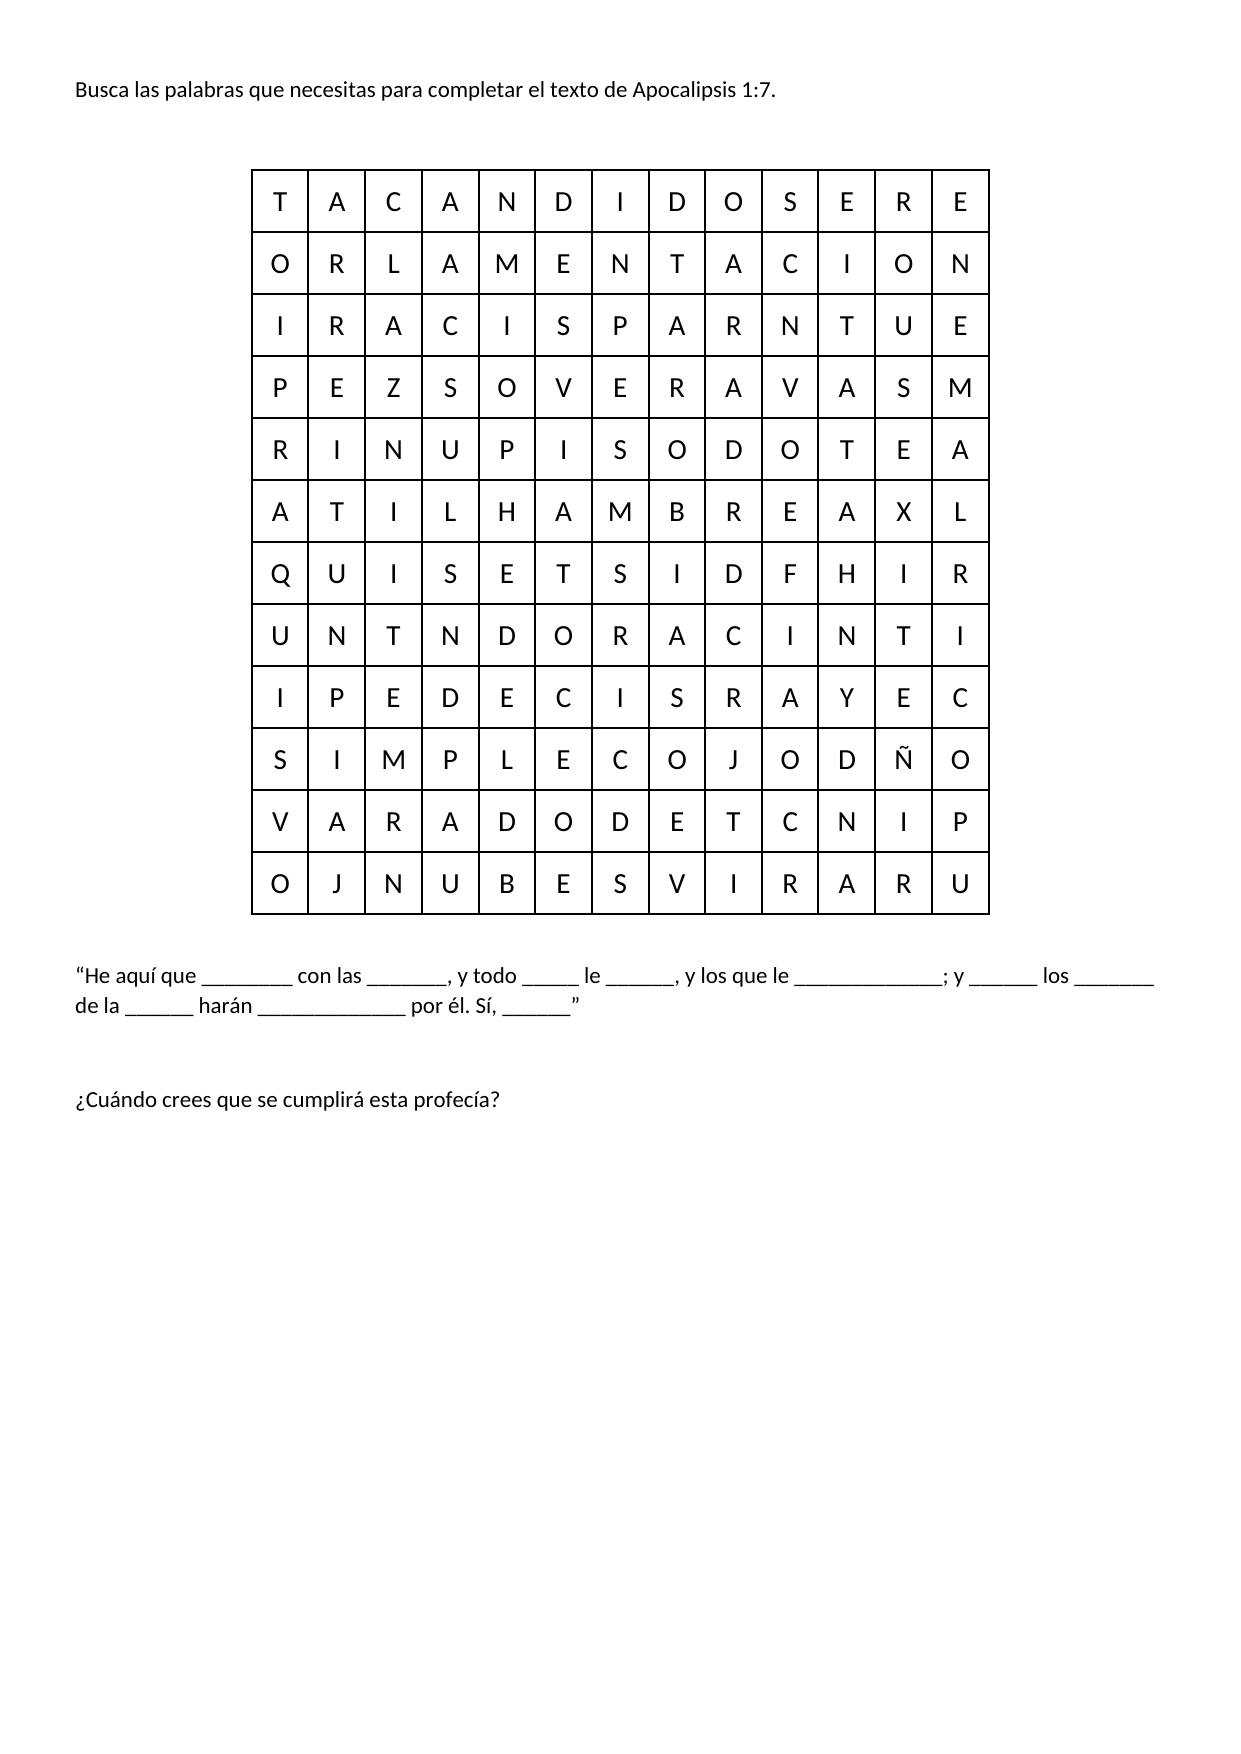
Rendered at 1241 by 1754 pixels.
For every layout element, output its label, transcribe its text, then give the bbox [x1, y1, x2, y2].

table_header C [366, 171, 421, 231]
table_cell R [706, 481, 761, 541]
table_header R [876, 171, 931, 231]
table_cell P [933, 791, 988, 851]
table_cell T [309, 481, 364, 541]
table_cell S [423, 357, 478, 417]
table_cell R [763, 853, 817, 912]
table_cell P [309, 667, 364, 727]
table_cell N [819, 605, 874, 664]
table_cell O [253, 233, 307, 293]
table_header D [650, 171, 704, 231]
table_cell E [763, 481, 817, 541]
table_cell S [423, 543, 478, 603]
table_cell P [480, 419, 534, 479]
table_cell A [819, 357, 874, 417]
table_cell O [253, 853, 307, 912]
table_cell U [423, 419, 478, 479]
table_cell T [819, 419, 874, 479]
table_cell I [876, 791, 931, 851]
table_cell M [593, 481, 648, 541]
table_cell C [763, 233, 817, 293]
table_cell R [309, 233, 364, 293]
table_cell A [366, 295, 421, 355]
table_cell I [876, 543, 931, 603]
table_cell E [536, 729, 591, 788]
table_header T [253, 171, 307, 231]
table_cell M [480, 233, 534, 293]
table_cell J [309, 853, 364, 912]
table_cell O [763, 729, 817, 788]
table_cell L [933, 481, 988, 541]
table_cell I [650, 543, 704, 603]
table_cell Q [253, 543, 307, 603]
table_cell L [423, 481, 478, 541]
table_cell R [309, 295, 364, 355]
table_cell T [706, 791, 761, 851]
table_header O [706, 171, 761, 231]
table_cell E [480, 667, 534, 727]
table_cell C [706, 605, 761, 664]
text ¿Cuándo crees que se cumplirá esta profecía? [75, 1085, 1165, 1113]
table_cell D [593, 791, 648, 851]
table_cell A [706, 357, 761, 417]
table_cell N [366, 853, 421, 912]
table_cell O [536, 605, 591, 664]
table_cell D [423, 667, 478, 727]
table_cell A [253, 481, 307, 541]
table_cell A [536, 481, 591, 541]
table_cell Z [366, 357, 421, 417]
table_cell S [593, 853, 648, 912]
table_cell P [593, 295, 648, 355]
table_cell Ñ [876, 729, 931, 788]
table_cell E [876, 419, 931, 479]
table_cell M [933, 357, 988, 417]
table_cell S [593, 419, 648, 479]
table_cell A [933, 419, 988, 479]
table_cell S [253, 729, 307, 788]
table_cell C [933, 667, 988, 727]
table_cell S [593, 543, 648, 603]
table_cell D [706, 419, 761, 479]
table_header A [423, 171, 478, 231]
table_cell E [309, 357, 364, 417]
table_cell R [366, 791, 421, 851]
table_cell I [309, 419, 364, 479]
table_cell T [536, 543, 591, 603]
table_cell O [763, 419, 817, 479]
table_cell O [933, 729, 988, 788]
table_cell A [650, 295, 704, 355]
table_cell D [706, 543, 761, 603]
table_cell V [536, 357, 591, 417]
table_header D [536, 171, 591, 231]
table_cell O [536, 791, 591, 851]
table_header E [933, 171, 988, 231]
text Busca las palabras que necesitas para completar el texto de Apocalipsis 1:7. [75, 75, 1165, 103]
table_cell J [706, 729, 761, 788]
table_cell N [309, 605, 364, 664]
table_cell E [536, 233, 591, 293]
table_header I [593, 171, 648, 231]
table_cell I [253, 295, 307, 355]
table_header N [480, 171, 534, 231]
table_cell S [876, 357, 931, 417]
table_header E [819, 171, 874, 231]
table_cell T [876, 605, 931, 664]
table_cell V [763, 357, 817, 417]
table_cell M [366, 729, 421, 788]
table_cell U [876, 295, 931, 355]
table_cell E [650, 791, 704, 851]
table_cell X [876, 481, 931, 541]
table_cell C [423, 295, 478, 355]
table_cell N [593, 233, 648, 293]
table_cell I [593, 667, 648, 727]
table_cell N [423, 605, 478, 664]
table_cell O [876, 233, 931, 293]
table_cell N [763, 295, 817, 355]
table_cell C [536, 667, 591, 727]
table_cell H [480, 481, 534, 541]
table_cell A [650, 605, 704, 664]
table_cell A [423, 233, 478, 293]
table_cell I [309, 729, 364, 788]
table_cell B [480, 853, 534, 912]
table_cell I [480, 295, 534, 355]
table_header A [309, 171, 364, 231]
table_cell I [253, 667, 307, 727]
table_cell N [366, 419, 421, 479]
table_cell U [309, 543, 364, 603]
table_cell R [706, 295, 761, 355]
table_cell I [536, 419, 591, 479]
table_cell C [763, 791, 817, 851]
table_cell B [650, 481, 704, 541]
table_cell N [933, 233, 988, 293]
table_cell S [650, 667, 704, 727]
table_cell E [933, 295, 988, 355]
table_cell R [593, 605, 648, 664]
table_cell L [366, 233, 421, 293]
table_cell O [480, 357, 534, 417]
table_cell O [650, 419, 704, 479]
table_cell I [819, 233, 874, 293]
table_cell E [876, 667, 931, 727]
table_cell T [366, 605, 421, 664]
table_cell R [650, 357, 704, 417]
table_cell L [480, 729, 534, 788]
table_cell R [876, 853, 931, 912]
table_cell E [593, 357, 648, 417]
table_cell P [423, 729, 478, 788]
table_cell V [253, 791, 307, 851]
table_cell D [480, 791, 534, 851]
table_cell R [253, 419, 307, 479]
table_cell U [423, 853, 478, 912]
table_cell A [706, 233, 761, 293]
table_cell S [536, 295, 591, 355]
table_cell I [366, 543, 421, 603]
table_cell E [480, 543, 534, 603]
table_cell C [593, 729, 648, 788]
table_cell R [706, 667, 761, 727]
table_cell D [480, 605, 534, 664]
table_cell A [763, 667, 817, 727]
table_cell P [253, 357, 307, 417]
table_cell R [933, 543, 988, 603]
table_cell I [366, 481, 421, 541]
table_cell I [763, 605, 817, 664]
table_cell O [650, 729, 704, 788]
table_cell D [819, 729, 874, 788]
text “He aquí que ________ con las _______, y todo _____ le ______, y los que le _____________; y ______ los _______ de la ______ harán _____________ por él. Sí, ______” [75, 961, 1165, 1020]
table_cell T [819, 295, 874, 355]
table_cell I [706, 853, 761, 912]
table_cell A [819, 853, 874, 912]
table_cell E [366, 667, 421, 727]
table_cell A [819, 481, 874, 541]
table_cell T [650, 233, 704, 293]
table_cell F [763, 543, 817, 603]
table_cell Y [819, 667, 874, 727]
table_header S [763, 171, 817, 231]
table_cell I [933, 605, 988, 664]
table_cell N [819, 791, 874, 851]
table_cell V [650, 853, 704, 912]
table_cell A [309, 791, 364, 851]
table_cell E [536, 853, 591, 912]
table_cell U [253, 605, 307, 664]
table_cell A [423, 791, 478, 851]
table_cell H [819, 543, 874, 603]
table_cell U [933, 853, 988, 912]
